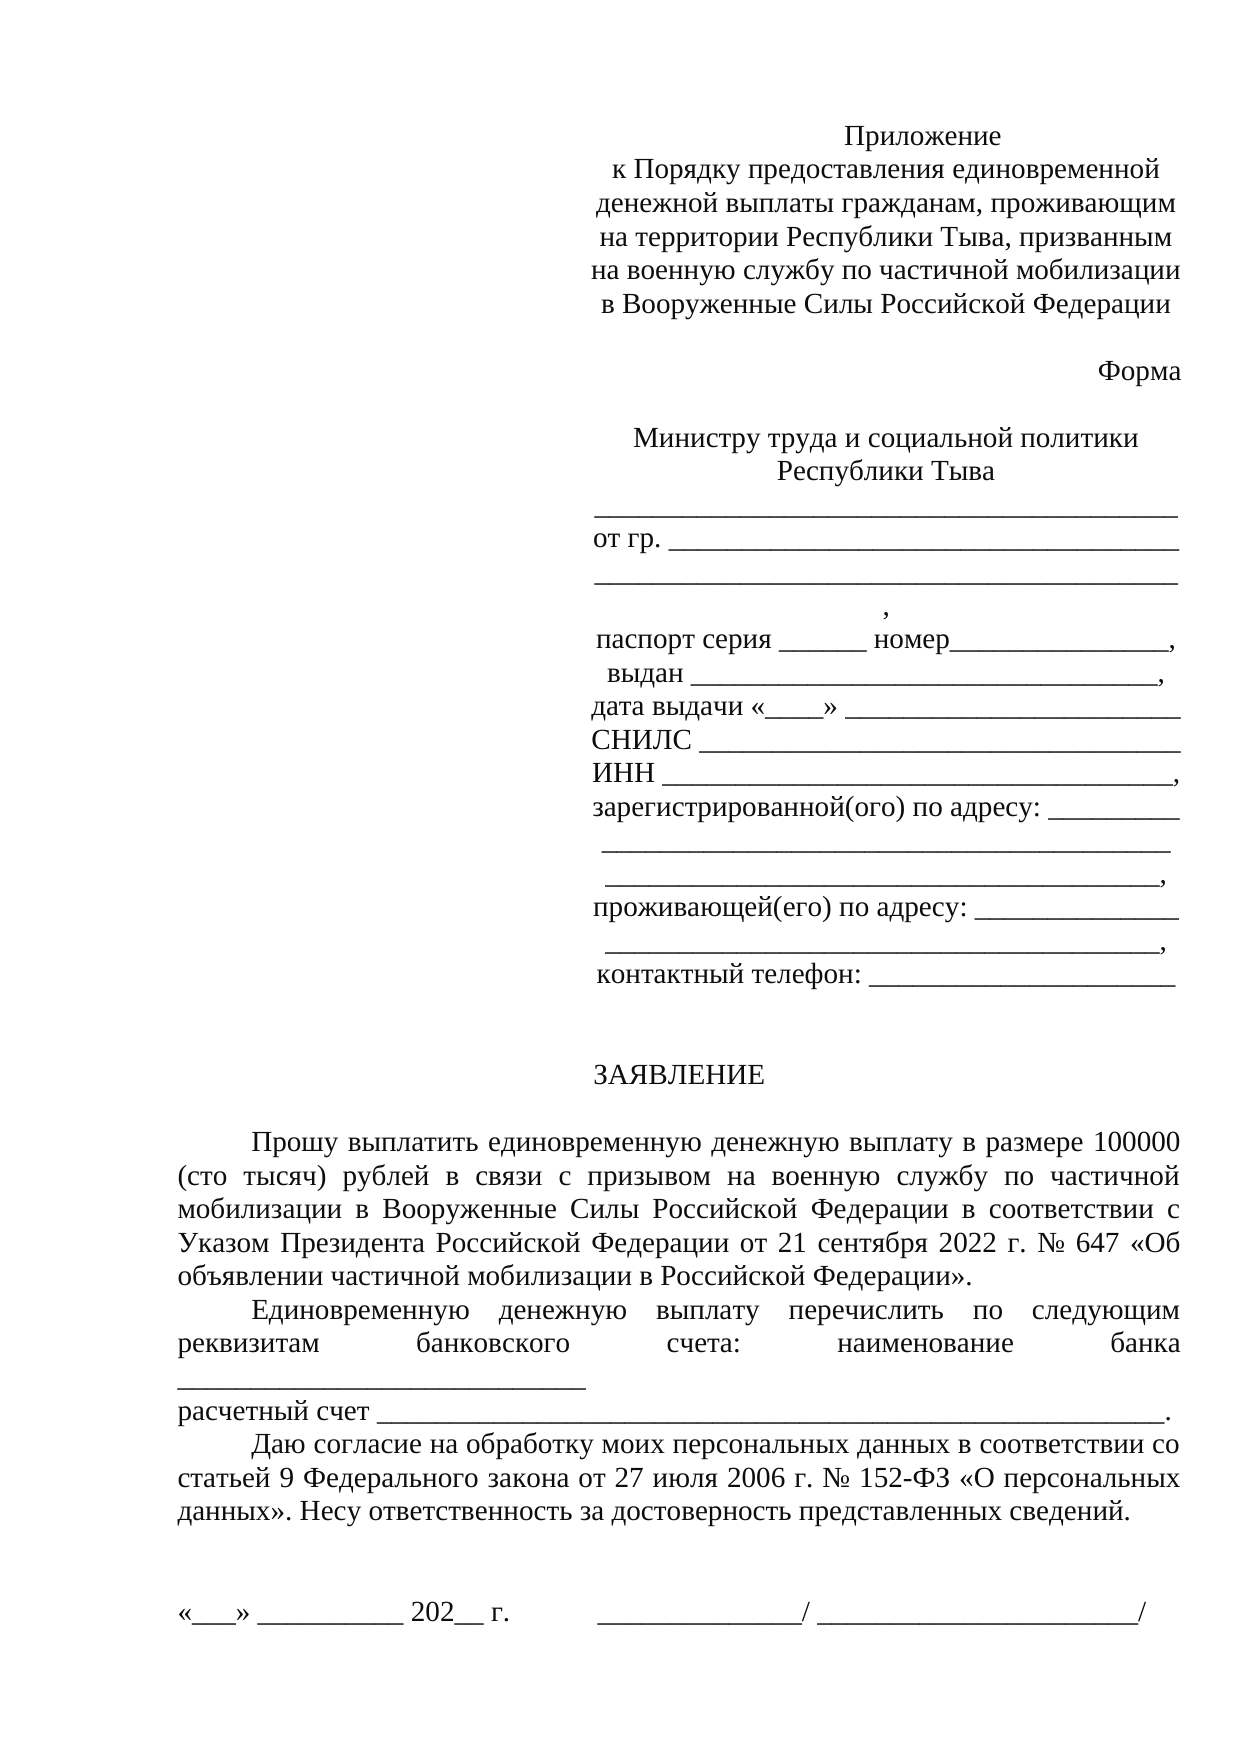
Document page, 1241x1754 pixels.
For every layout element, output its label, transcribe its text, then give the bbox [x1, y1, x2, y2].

text Даю согласие на обработку моих персональных данных в соответствии со статьей 9 Федерального закона от 27 июля 2006 г. № 152-ФЗ «О персональных данных». Несу ответственность за достоверность представленных сведений. [177, 1426, 1181, 1527]
text зарегистрированной(ого) по адресу: _________ [591, 789, 1181, 822]
text дата выдачи «____» _______________________ [591, 688, 1181, 722]
text Приложение [591, 118, 1181, 152]
text ________________________________________ [591, 487, 1181, 521]
text на военную службу по частичной мобилизации [591, 252, 1181, 286]
text ________________________________________, [591, 554, 1181, 621]
text выдан ________________________________, [591, 655, 1181, 688]
text к Порядку предоставления единовременной [591, 152, 1181, 185]
text ______________________________________, [591, 856, 1181, 889]
text на территории Республики Тыва, призванным [591, 219, 1181, 252]
text «___» __________ 202__ г. ______________/ ______________________/ [177, 1594, 1181, 1627]
text Республики Тыва [591, 453, 1181, 487]
text Форма [591, 353, 1181, 386]
text ЗАЯВЛЕНИЕ [177, 1057, 1181, 1091]
text расчетный счет ______________________________________________________. [177, 1393, 1181, 1426]
text ______________________________________, [591, 923, 1181, 957]
text _______________________________________ [591, 822, 1181, 856]
text Единовременную денежную выплату перечислить по следующим реквизитам банковского счета: наименование банка ____________________________ [177, 1292, 1181, 1393]
text Министру труда и социальной политики [591, 420, 1181, 453]
text проживающей(его) по адресу: ______________ [591, 889, 1181, 923]
text паспорт серия ______ номер_______________, [591, 621, 1181, 655]
text контактный телефон: _____________________ [591, 957, 1181, 990]
text в Вооруженные Силы Российской Федерации [591, 286, 1181, 319]
text денежной выплаты гражданам, проживающим [591, 185, 1181, 219]
text ИНН ___________________________________, [591, 755, 1181, 789]
text Прошу выплатить единовременную денежную выплату в размере 100000 (сто тысяч) рублей в связи с призывом на военную службу по частичной мобилизации в Вооруженные Силы Российской Федерации в соответствии с Указом Президента Российской Федерации от 21 сентября 2022 г. № 647 «Об объявлении частичной мобилизации в Российской Федерации». [177, 1124, 1181, 1292]
text СНИЛС _________________________________ [591, 722, 1181, 755]
text от гр. ___________________________________ [591, 521, 1181, 554]
